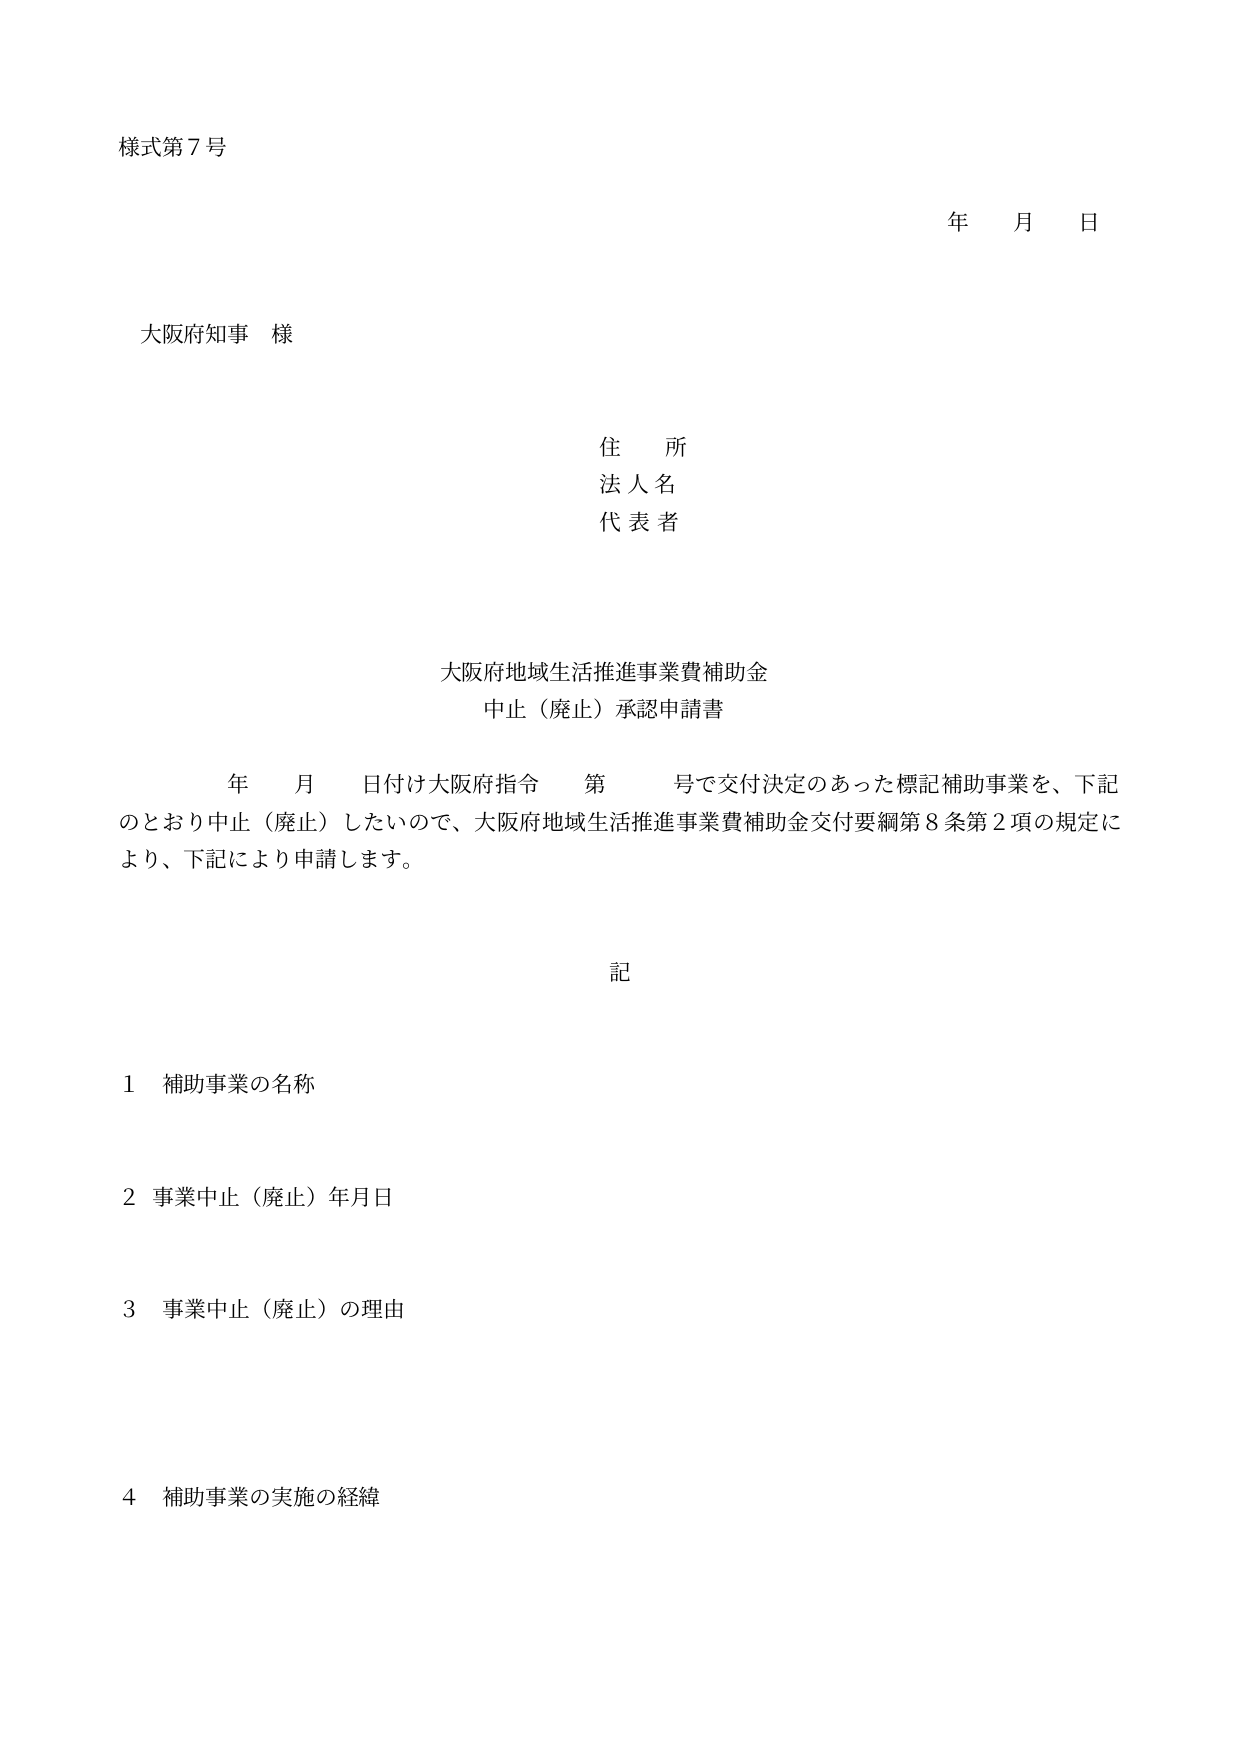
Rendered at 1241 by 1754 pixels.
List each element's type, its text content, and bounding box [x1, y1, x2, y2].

text 大阪府地域生活推進事業費補助金 [118, 652, 1089, 689]
text 年 月 日付け大阪府指令 第 号で交付決定のあった標記補助事業を、下記のとおり中止（廃止）したいので、大阪府地域生活推進事業費補助金交付要綱第８条第２項の規定により、下記により申請します。 [118, 764, 1122, 877]
text 代表者 [118, 502, 1100, 539]
text 中止（廃止）承認申請書 [118, 689, 1089, 727]
text ２ 事業中止（廃止）年月日 [118, 1177, 1122, 1214]
text 住 所 [118, 427, 1100, 464]
text 記 [118, 952, 1122, 989]
text ４ 補助事業の実施の経緯 [118, 1477, 1122, 1514]
text 法 人 名 [118, 464, 1100, 502]
text 年 月 日 [118, 202, 1100, 239]
text ３ 事業中止（廃止）の理由 [118, 1289, 1122, 1327]
text １ 補助事業の名称 [118, 1064, 1122, 1102]
text 様式第７号 [118, 127, 1122, 164]
text 大阪府知事 様 [118, 314, 1122, 352]
